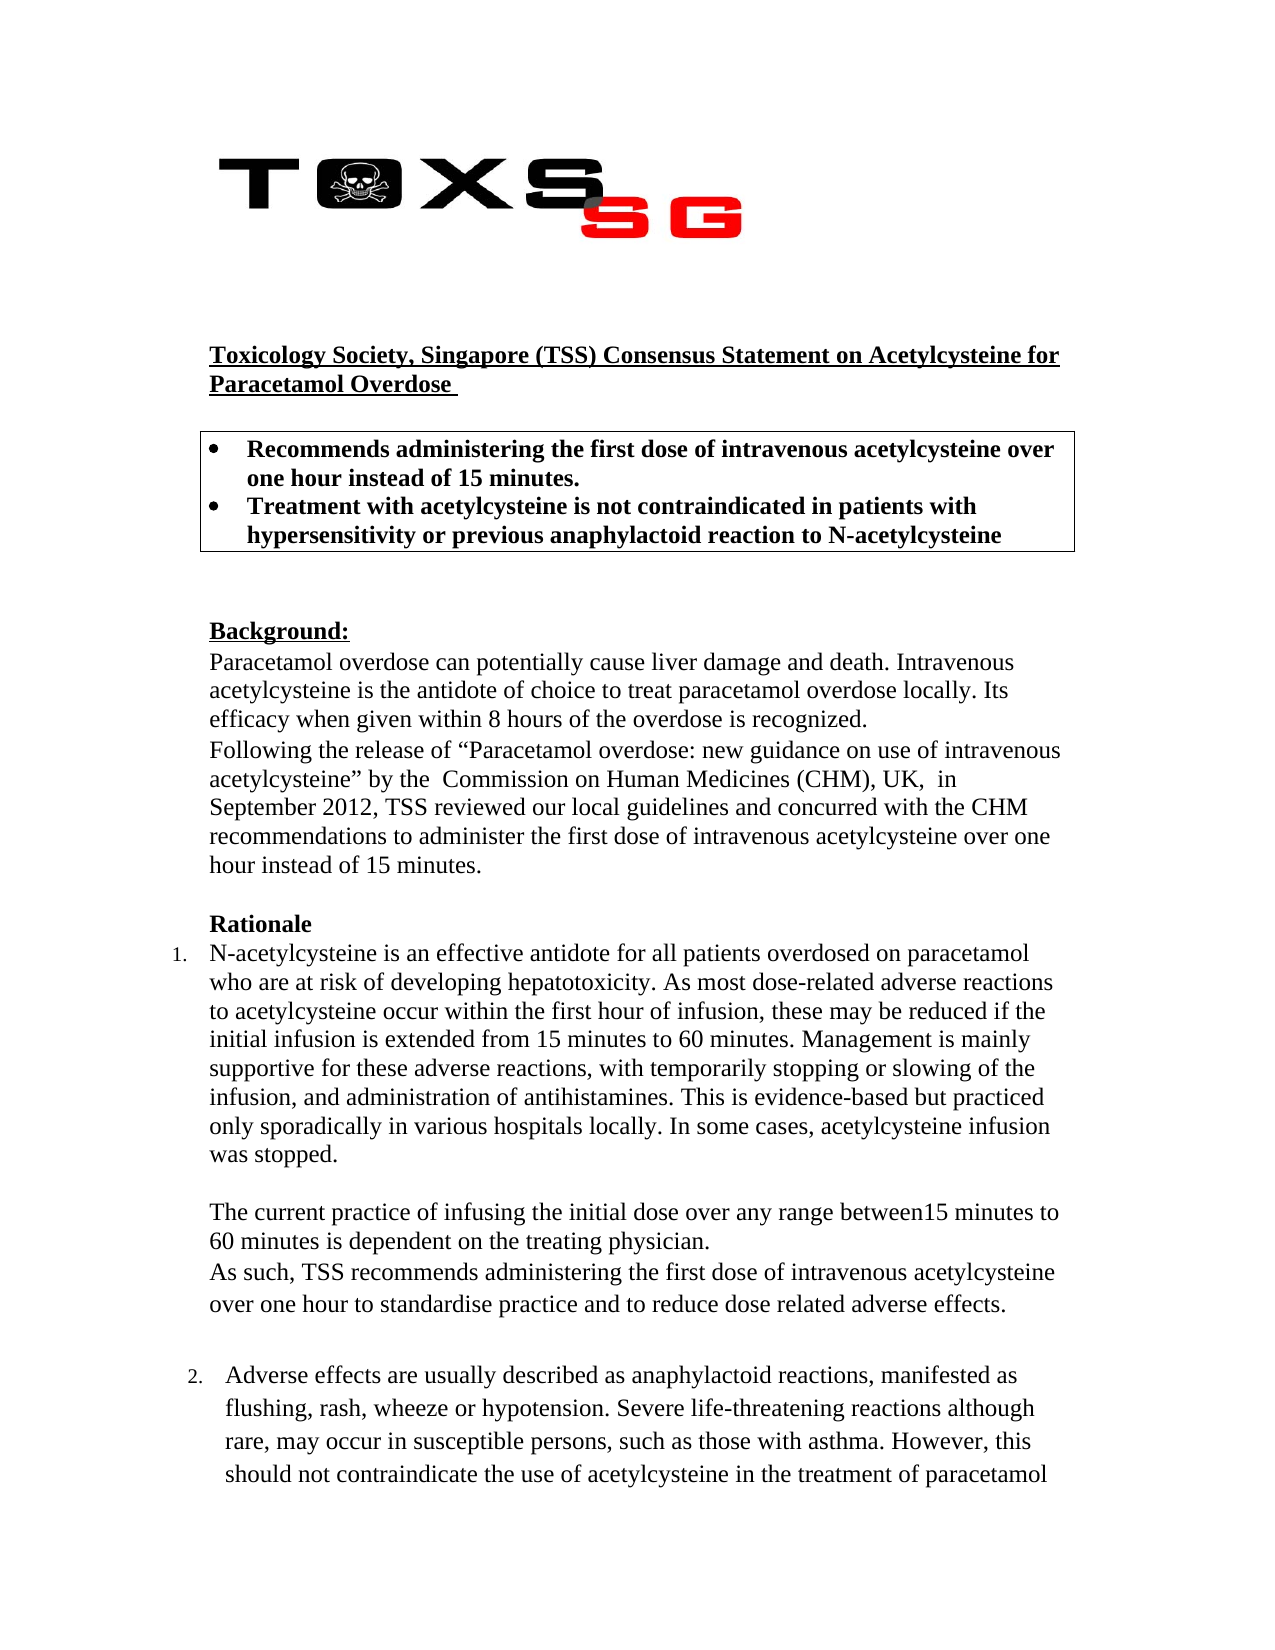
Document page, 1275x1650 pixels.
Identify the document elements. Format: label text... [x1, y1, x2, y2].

text Following the release of “Paracetamol overdose: new guidance on use of intravenous acetylcysteine” by the Commission on Human Medicines (CHM), UK, in September 2012, TSS reviewed our local guidelines and concurred with the CHM recommendations to administer the first dose of intravenous acetylcysteine over one hour instead of 15 minutes. [209, 735, 1066, 879]
list The current practice of infusing the initial dose over any range between15 minutes to 60 minutes is dependent on the treating physician. [209, 1197, 1066, 1254]
list N-acetylcysteine is an effective antidote for all patients overdosed on paracetamol who are at risk of developing hepatotoxicity. As most dose-related adverse reactions to acetylcysteine occur within the first hour of infusion, these may be reduced if the initial infusion is extended from 15 minutes to 60 minutes. Management is mainly supportive for these adverse reactions, with temporarily stopping or slowing of the infusion, and administration of antihistamines. This is evidence-based but practiced only sporadically in various hospitals locally. In some cases, acetylcysteine infusion was stopped. [172, 938, 1066, 1168]
text Paracetamol overdose can potentially cause liver damage and death. Intravenous acetylcysteine is the antidote of choice to treat paracetamol overdose locally. Its efficacy when given within 8 hours of the overdose is recognized. [209, 647, 1066, 733]
list Rationale [209, 909, 1066, 938]
picture [209, 152, 751, 246]
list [187, 1360, 1066, 1488]
text As such, TSS recommends administering the first dose of intravenous acetylcysteine over one hour to standardise practice and to reduce dose related adverse effects. [209, 1257, 1066, 1318]
list Treatment with acetylcysteine is not contraindicated in patients with hypersensitivity or previous anaphylactoid reaction to N-acetylcysteine [201, 488, 1074, 551]
text Background: [209, 616, 1066, 644]
text Toxicology Society, Singapore (TSS) Consensus Statement on Acetylcysteine for Paracetamol Overdose [209, 340, 1066, 398]
list Recommends administering the first dose of intravenous acetylcysteine over one hour instead of 15 minutes. [201, 432, 1074, 488]
